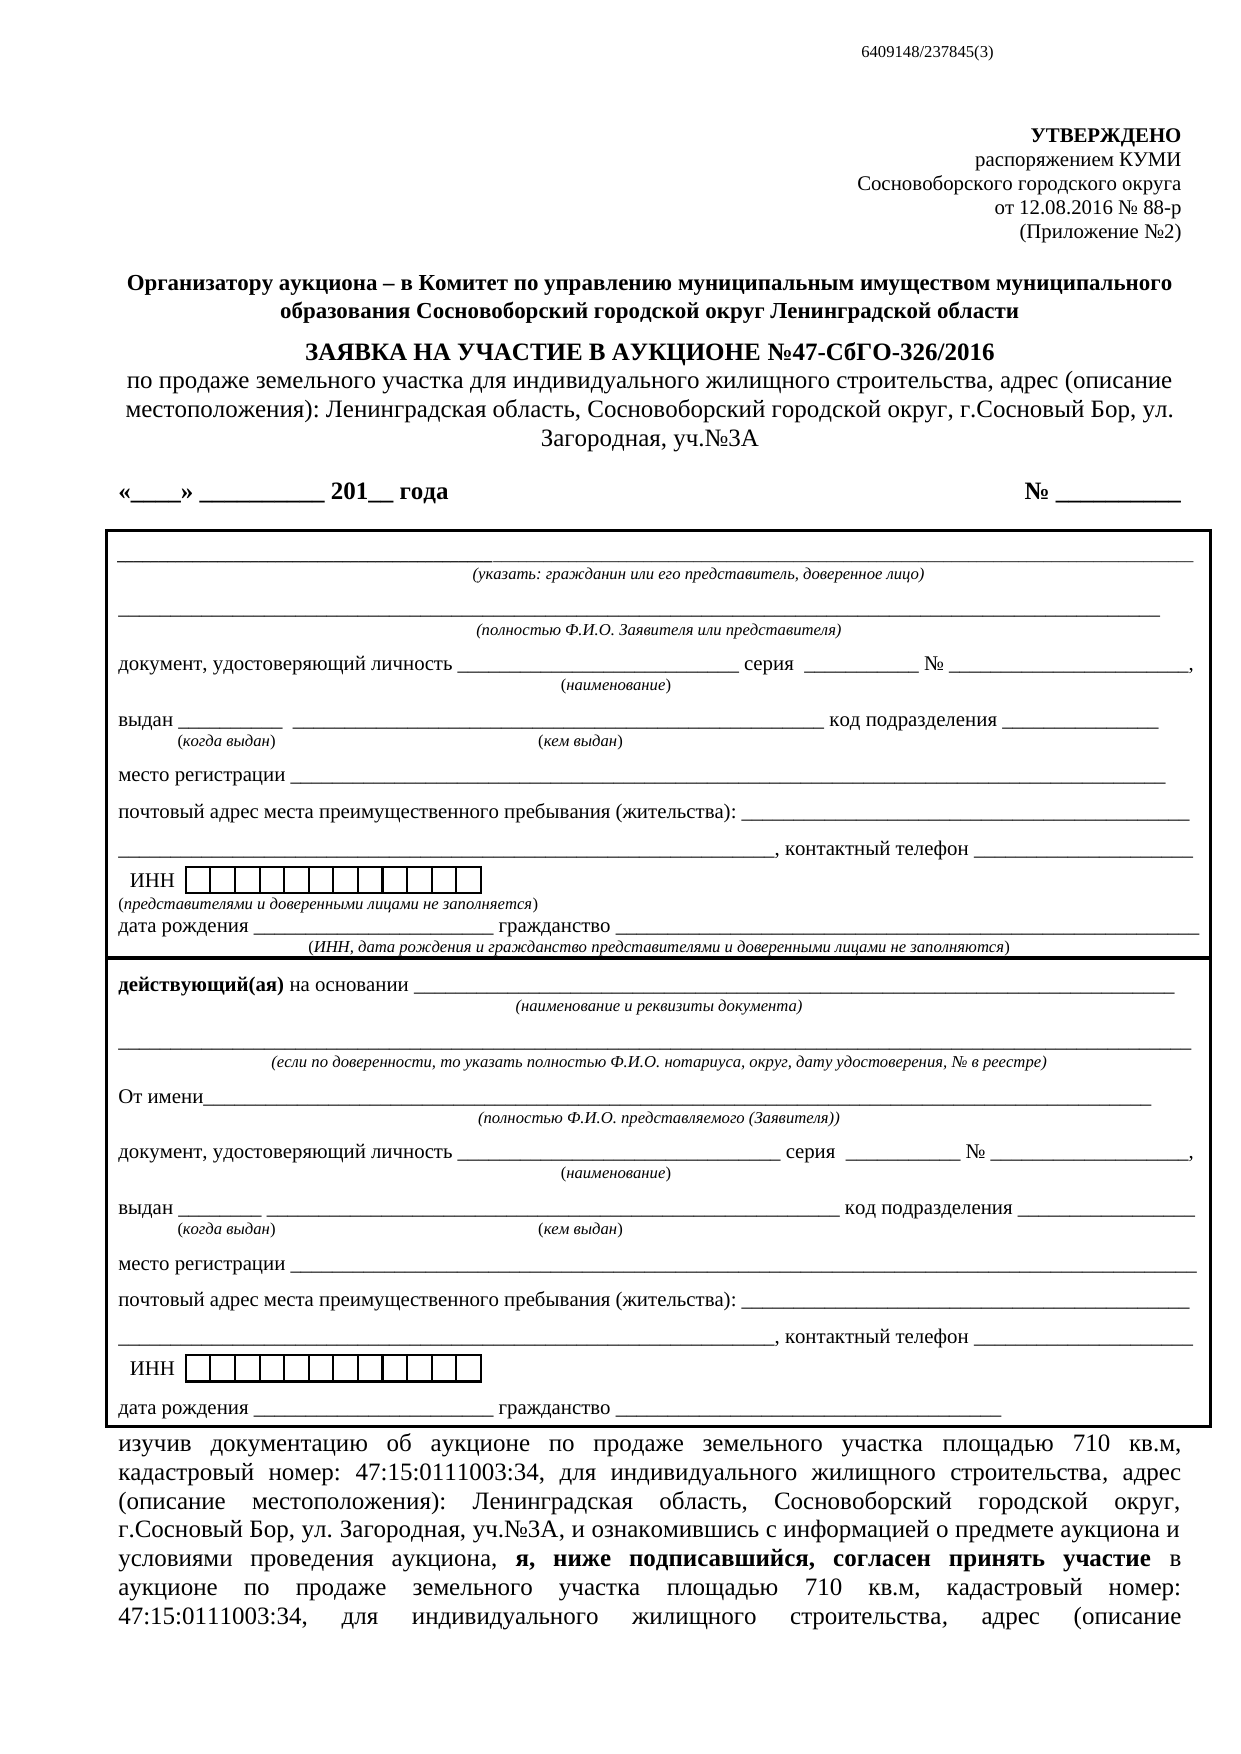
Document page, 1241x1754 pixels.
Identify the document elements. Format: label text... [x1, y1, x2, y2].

subtitle «____» __________ 201__ года № __________ [118, 476, 1181, 505]
text по продаже земельного участка для индивидуального жилищного строительства, адрес (описание местоположения): Ленинградская область, Сосновоборский городской округ, г.Сосновый Бор, ул. Загородная, уч.№3А [118, 366, 1181, 452]
subtitle (Приложение №2) [112, 219, 1181, 243]
text Сосновоборского городского округа [635, 171, 1181, 195]
subtitle ЗАЯВКА НА УЧАСТИЕ В АУКЦИОНЕ №47-СбГО-326/2016 [118, 337, 1181, 366]
table_header _________________________________________________________________________________________________________________________________ (указать: гражданин или его представитель, доверенное лицо) ____________________________________________________________________________________________________ (полностью Ф.И.О. Заявителя или представителя) документ, удостоверяющий личность ___________________________ серия ___________ № _______________________, (наименование) выдан __________ ___________________________________________________ код подразделения _______________ (когда выдан) (кем выдан) место регистрации ____________________________________________________________________________________ почтовый адрес места преимущественного пребывания (жительства): ___________________________________________ _______________________________________________________________, контактный телефон _____________________ (представителями и доверенными лицами не заполняется) дата рождения _______________________ гражданство ________________________________________________________ (ИНН, дата рождения и гражданство представителями и доверенными лицами не заполняются) [108, 532, 1209, 956]
table_cell действующий(ая) на основании _________________________________________________________________________ (наименование и реквизиты документа) _______________________________________________________________________________________________________ (если по доверенности, то указать полностью Ф.И.О. нотариуса, округ, дату удостоверения, № в реестре) От имени___________________________________________________________________________________________ (полностью Ф.И.О. представляемого (Заявителя)) документ, удостоверяющий личность _______________________________ серия ___________ № ___________________, (наименование) выдан ________ _______________________________________________________ код подразделения _________________ (когда выдан) (кем выдан) место регистрации _______________________________________________________________________________________ почтовый адрес места преимущественного пребывания (жительства): ___________________________________________ _______________________________________________________________, контактный телефон _____________________ дата рождения _______________________ гражданство _____________________________________ [108, 960, 1209, 1425]
text от 12.08.2016 № 88-р [118, 195, 1181, 219]
text УТВЕРЖДЕНО [634, 123, 1181, 147]
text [118, 1428, 1181, 1629]
text распоряжением КУМИ [635, 147, 1181, 171]
text Организатору аукциона – в Комитет по управлению муниципальным имуществом муниципального образования Сосновоборский городской округ Ленинградской области [118, 267, 1181, 324]
